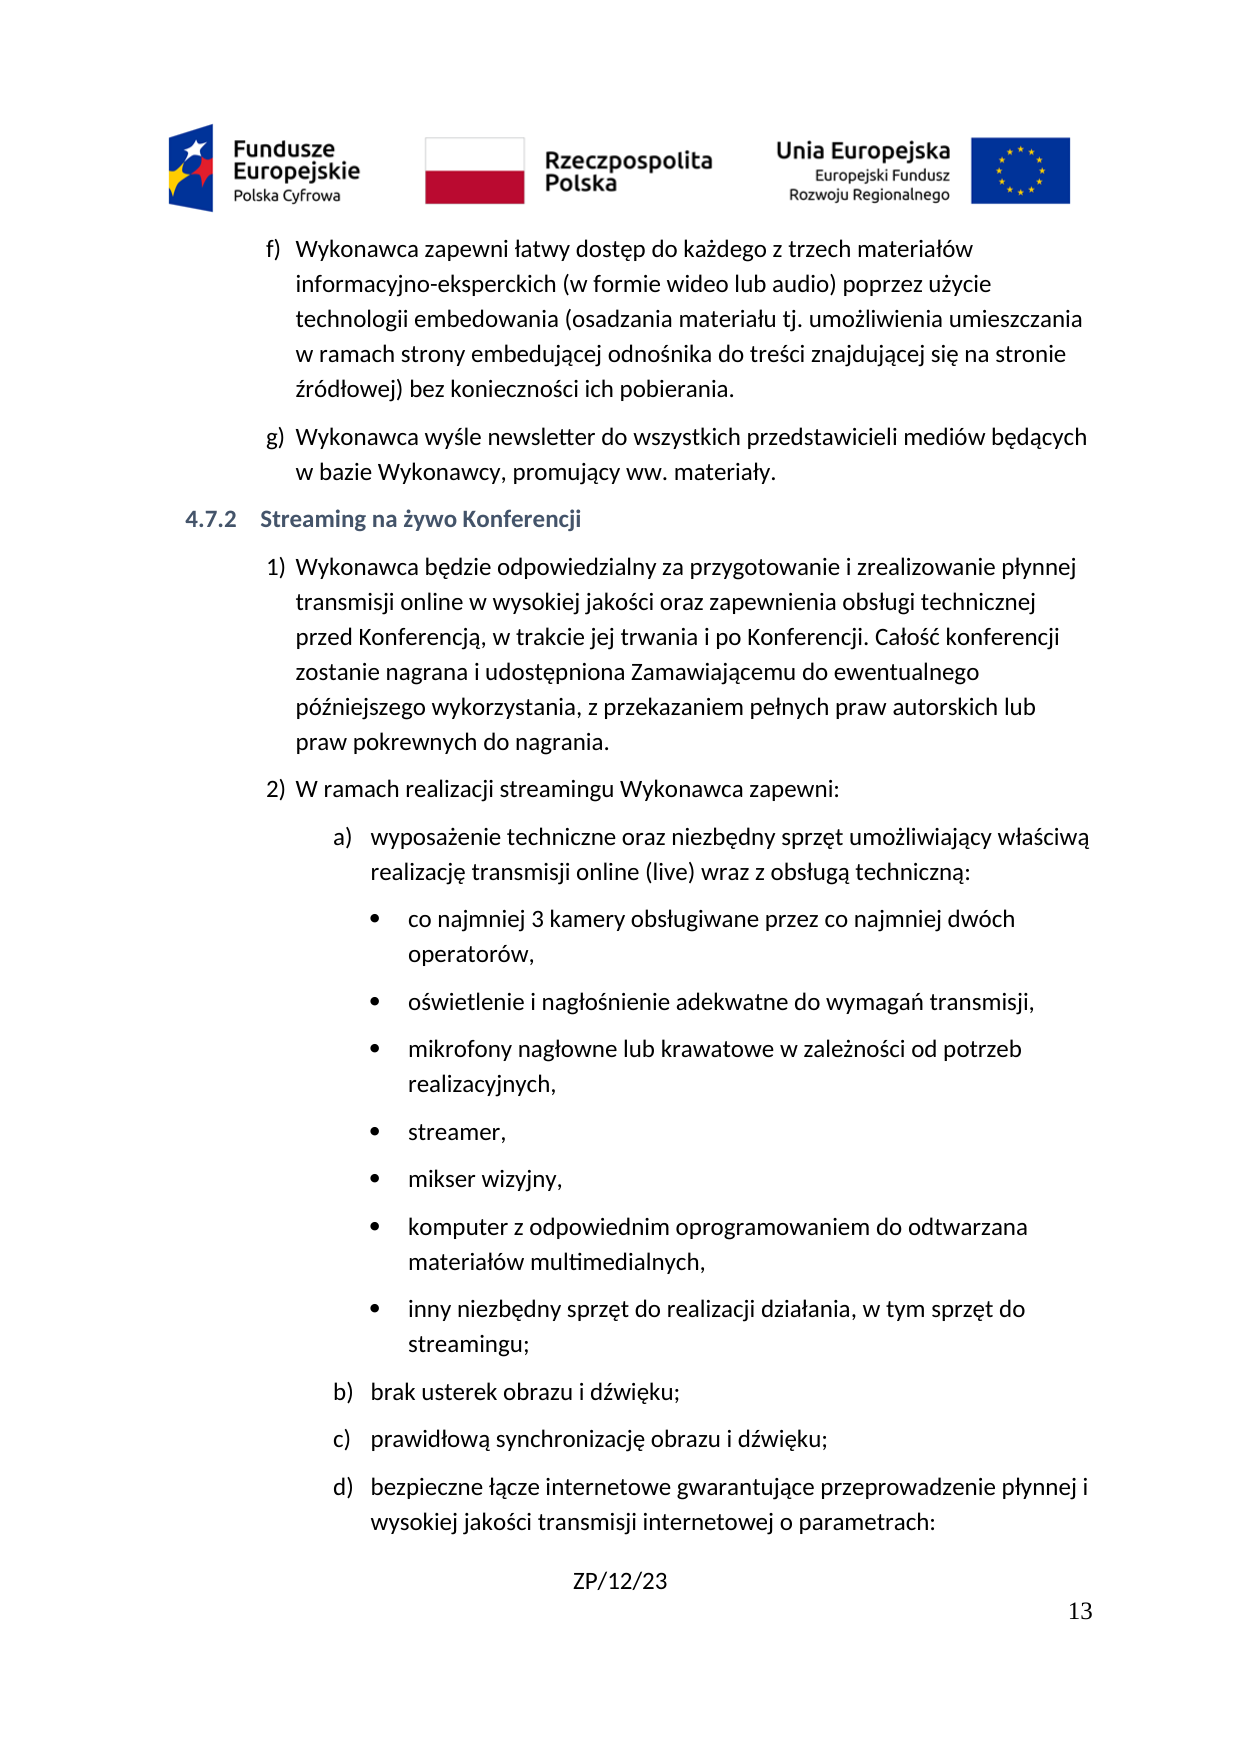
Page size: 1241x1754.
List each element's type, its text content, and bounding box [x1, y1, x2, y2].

list co najmniej 3 kamery obsługiwane przez co najmniej dwóch operatorów, [370, 903, 1093, 969]
list prawidłową synchronizację obrazu i dźwięku; [333, 1423, 1093, 1454]
list komputer z odpowiednim oprogramowaniem do odtwarzana materiałów multimedialnych, [370, 1211, 1093, 1277]
list inny niezbędny sprzęt do realizacji działania, w tym sprzęt do streamingu; [370, 1293, 1093, 1359]
list brak usterek obrazu i dźwięku; [333, 1376, 1093, 1407]
list wyposażenie techniczne oraz niezbędny sprzęt umożliwiający właściwą realizację transmisji online (live) wraz z obsługą techniczną: [333, 821, 1093, 887]
list Wykonawca wyśle newsletter do wszystkich przedstawicieli mediów będących w bazie Wykonawcy, promujący ww. materiały. [266, 421, 1093, 487]
list mikrofony nagłowne lub krawatowe w zależności od potrzeb realizacyjnych, [370, 1033, 1093, 1099]
list streamer, [370, 1116, 1093, 1147]
picture [147, 102, 1092, 234]
list mikser wizyjny, [370, 1163, 1093, 1194]
list Wykonawca będzie odpowiedzialny za przygotowanie i zrealizowanie płynnej transmisji online w wysokiej jakości oraz zapewnienia obsługi technicznej przed Konferencją, w trakcie jej trwania i po Konferencji. Całość konferencji zostanie nagrana i udostępniona Zamawiającemu do ewentualnego późniejszego wykorzystania, z przekazaniem pełnych praw autorskich lub praw pokrewnych do nagrania. [266, 551, 1093, 757]
list oświetlenie i nagłośnienie adekwatne do wymagań transmisji, [370, 986, 1093, 1017]
list Wykonawca zapewni łatwy dostęp do każdego z trzech materiałów informacyjno-eksperckich (w formie wideo lub audio) poprzez użycie technologii embedowania (osadzania materiału tj. umożliwienia umieszczania w ramach strony embedującej odnośnika do treści znajdującej się na stronie źródłowej) bez konieczności ich pobierania. [266, 233, 1093, 404]
list bezpieczne łącze internetowe gwarantujące przeprowadzenie płynnej i wysokiej jakości transmisji internetowej o parametrach: [333, 1471, 1093, 1537]
list W ramach realizacji streamingu Wykonawca zapewni: [266, 773, 1093, 804]
list Streaming na żywo Konferencji [185, 503, 1093, 534]
